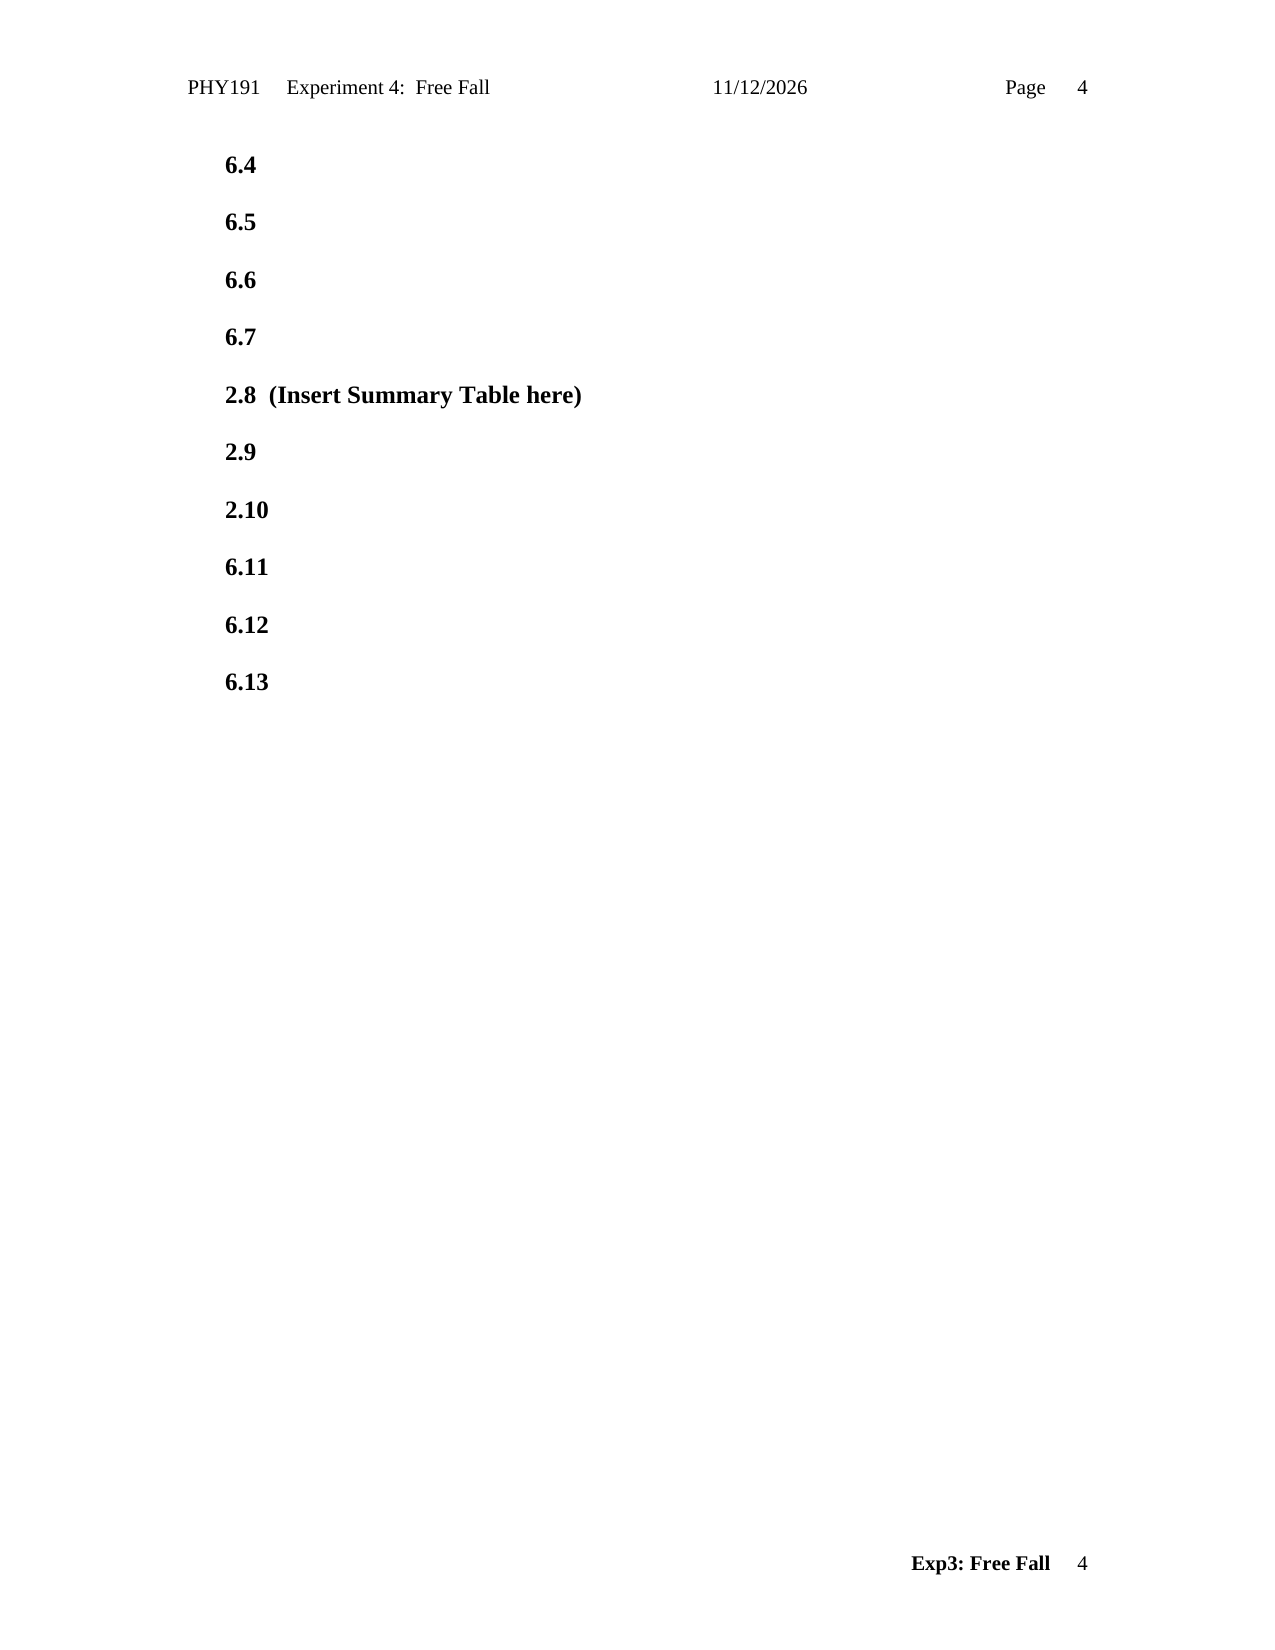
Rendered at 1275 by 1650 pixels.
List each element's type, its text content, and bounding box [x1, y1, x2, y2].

text 6.11 [187, 552, 1087, 581]
list 6.5 [225, 207, 1087, 236]
text 6.12 [187, 610, 1087, 639]
list (Insert Summary Table here) [225, 380, 1087, 409]
text 6.13 [187, 667, 1087, 696]
list 6.4 [225, 150, 1087, 179]
list 6.6 [225, 265, 1087, 294]
list 6.7 [225, 322, 1087, 351]
